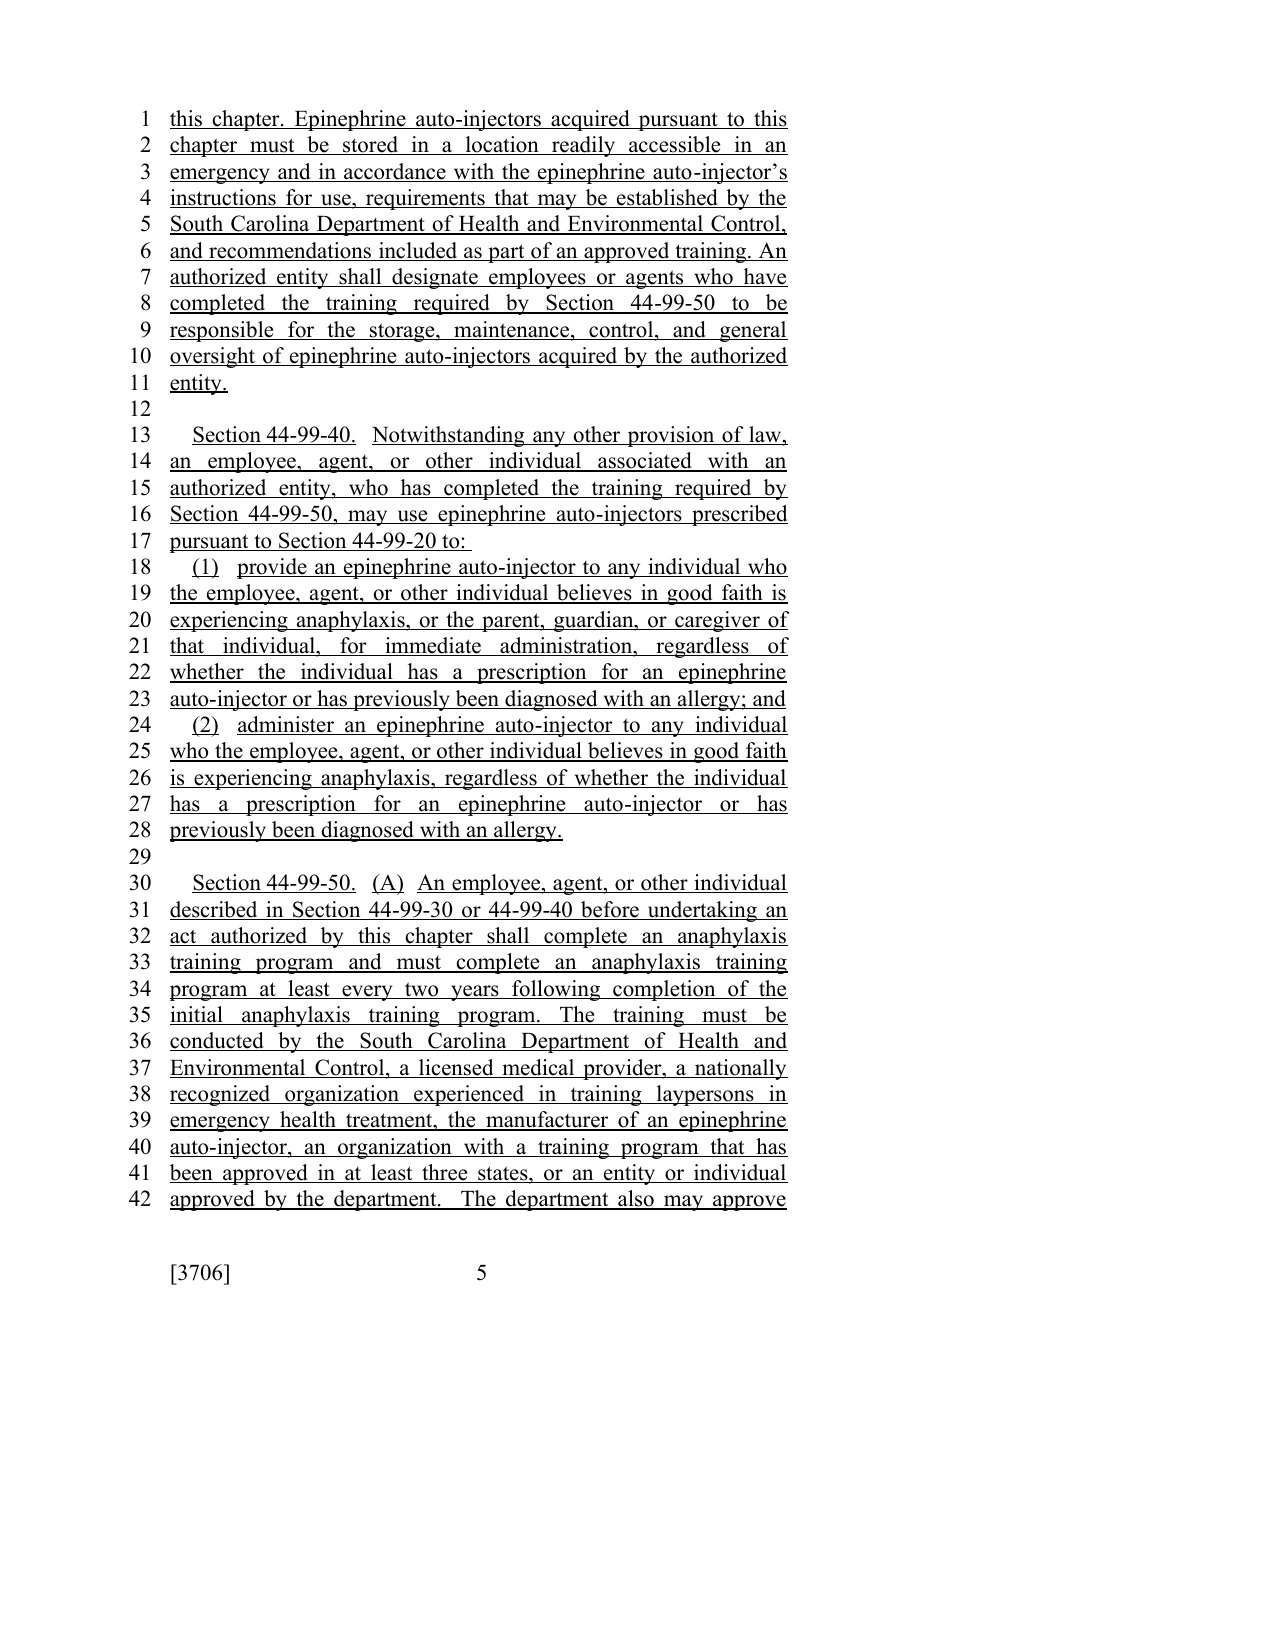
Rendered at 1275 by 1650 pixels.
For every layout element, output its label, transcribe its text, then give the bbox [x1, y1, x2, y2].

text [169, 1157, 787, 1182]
text Section 44-99-40. Notwithstanding any other provision of law, an employee, agent, or other individual associated with an authorized entity, who has completed the training required by Section 44-99-50, may use epinephrine auto-injectors prescribed pursuant to Section 44-99-20 to: [169, 524, 787, 553]
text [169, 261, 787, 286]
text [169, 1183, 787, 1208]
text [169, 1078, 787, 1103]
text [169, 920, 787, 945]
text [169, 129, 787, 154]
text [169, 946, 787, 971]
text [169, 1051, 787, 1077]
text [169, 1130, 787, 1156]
text (1) provide an epinephrine auto-injector to any individual who the employee, agent, or other individual believes in good faith is experiencing anaphylaxis, or the parent, guardian, or caregiver of that individual, for immediate administration, regardless of whether the individual has a prescription for an epinephrine auto-injector or has previously been diagnosed with an allergy; and [169, 553, 787, 602]
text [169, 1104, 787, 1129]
text Section 44-99-40. Notwithstanding any other provision of law, an employee, agent, or other individual associated with an authorized entity, who has completed the training required by Section 44-99-50, may use epinephrine auto-injectors prescribed pursuant to Section 44-99-20 to: [169, 421, 787, 470]
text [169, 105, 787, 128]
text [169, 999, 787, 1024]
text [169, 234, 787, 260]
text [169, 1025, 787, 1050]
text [169, 366, 787, 395]
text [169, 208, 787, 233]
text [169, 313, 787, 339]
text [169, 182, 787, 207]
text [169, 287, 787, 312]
text (2) administer an epinephrine auto-injector to any individual who the employee, agent, or other individual believes in good faith is experiencing anaphylaxis, regardless of whether the individual has a prescription for an epinephrine auto-injector or has previously been diagnosed with an allergy. [169, 711, 787, 760]
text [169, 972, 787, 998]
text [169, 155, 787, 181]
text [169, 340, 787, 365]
text (2) administer an epinephrine auto-injector to any individual who the employee, agent, or other individual believes in good faith is experiencing anaphylaxis, regardless of whether the individual has a prescription for an epinephrine auto-injector or has previously been diagnosed with an allergy. [169, 814, 787, 843]
